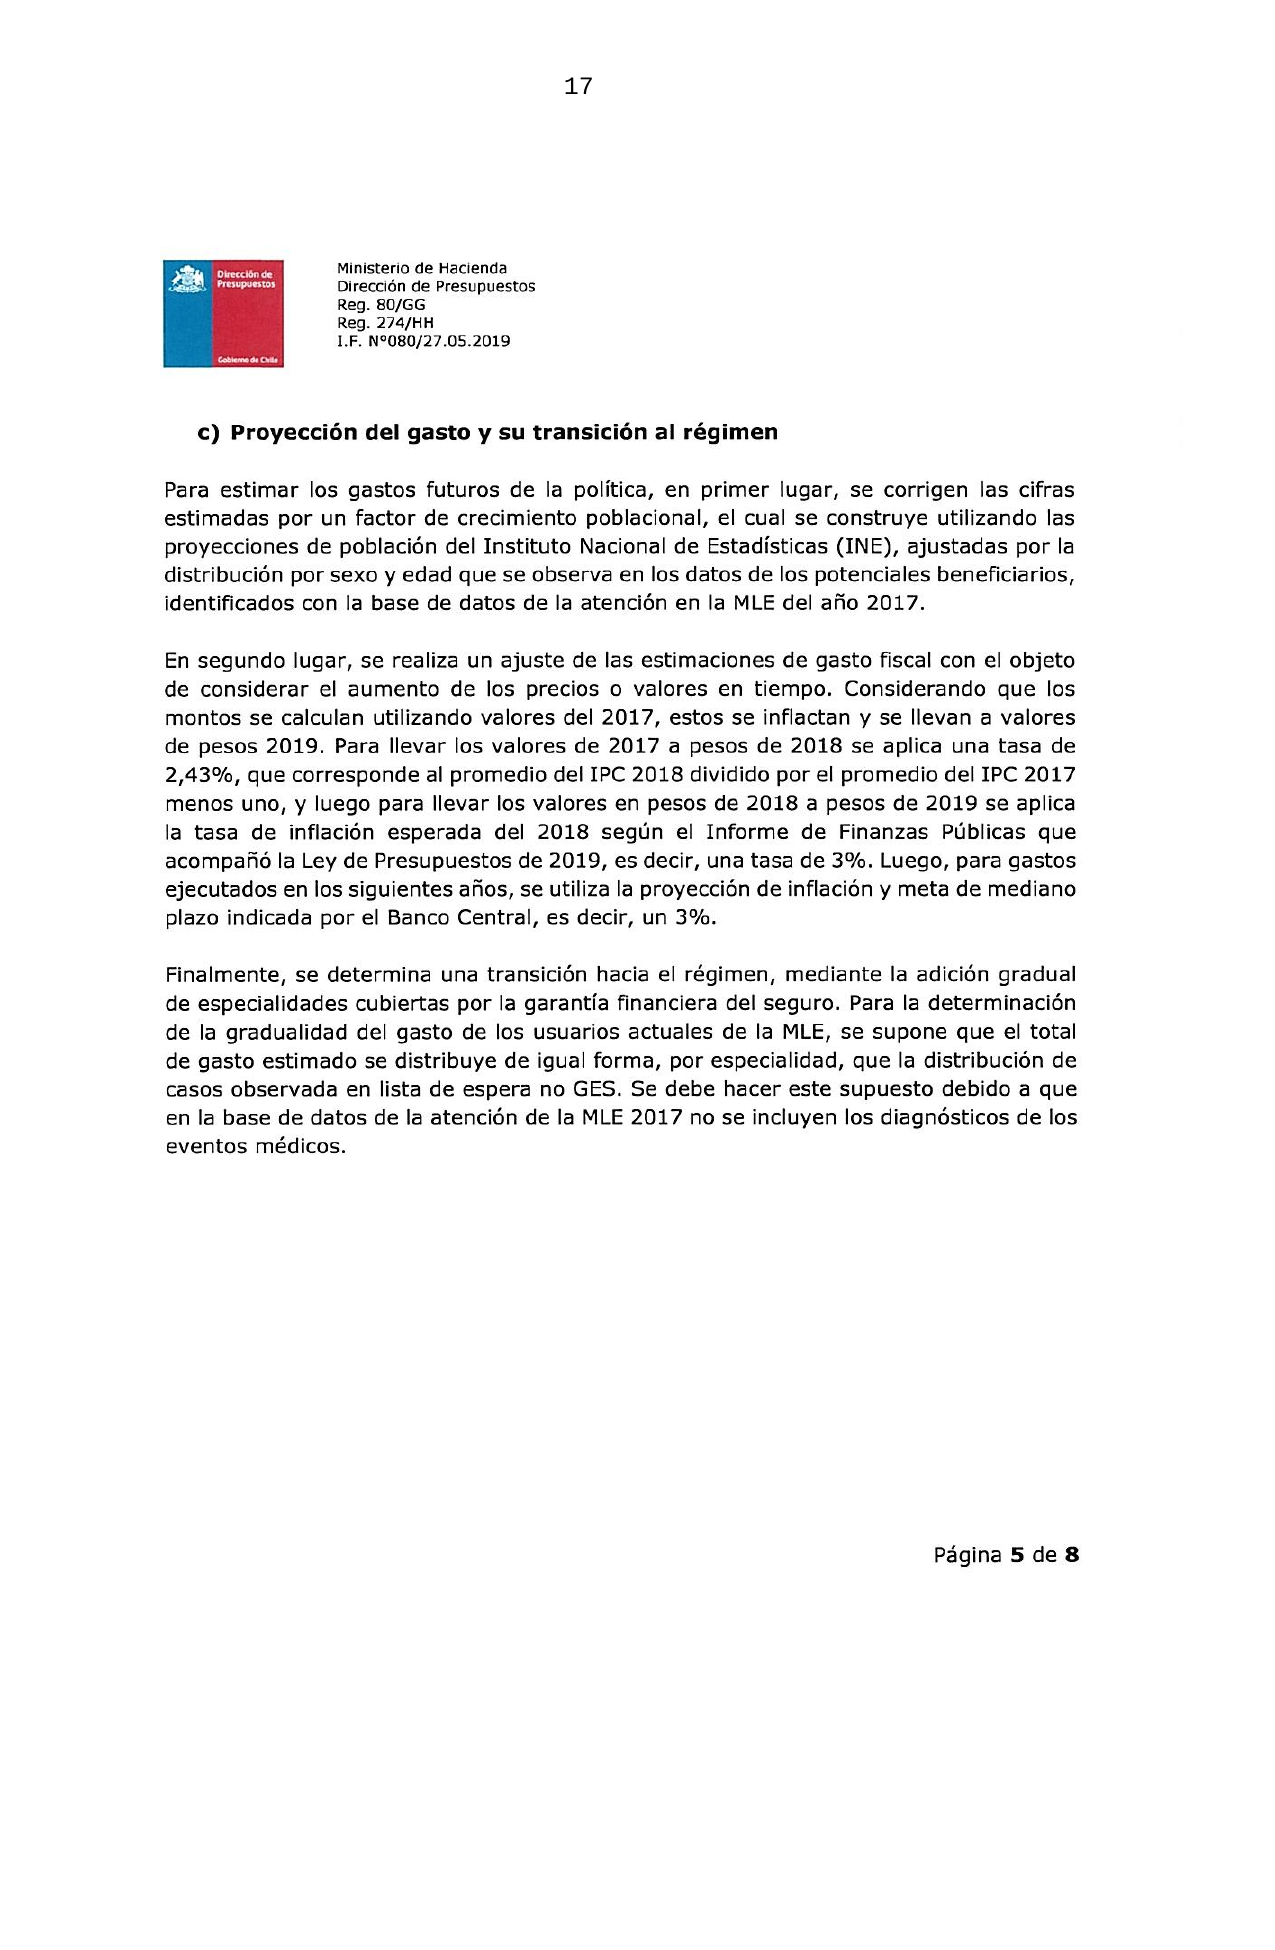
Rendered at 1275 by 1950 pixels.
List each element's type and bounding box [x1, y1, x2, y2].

picture [59, 218, 1207, 1704]
